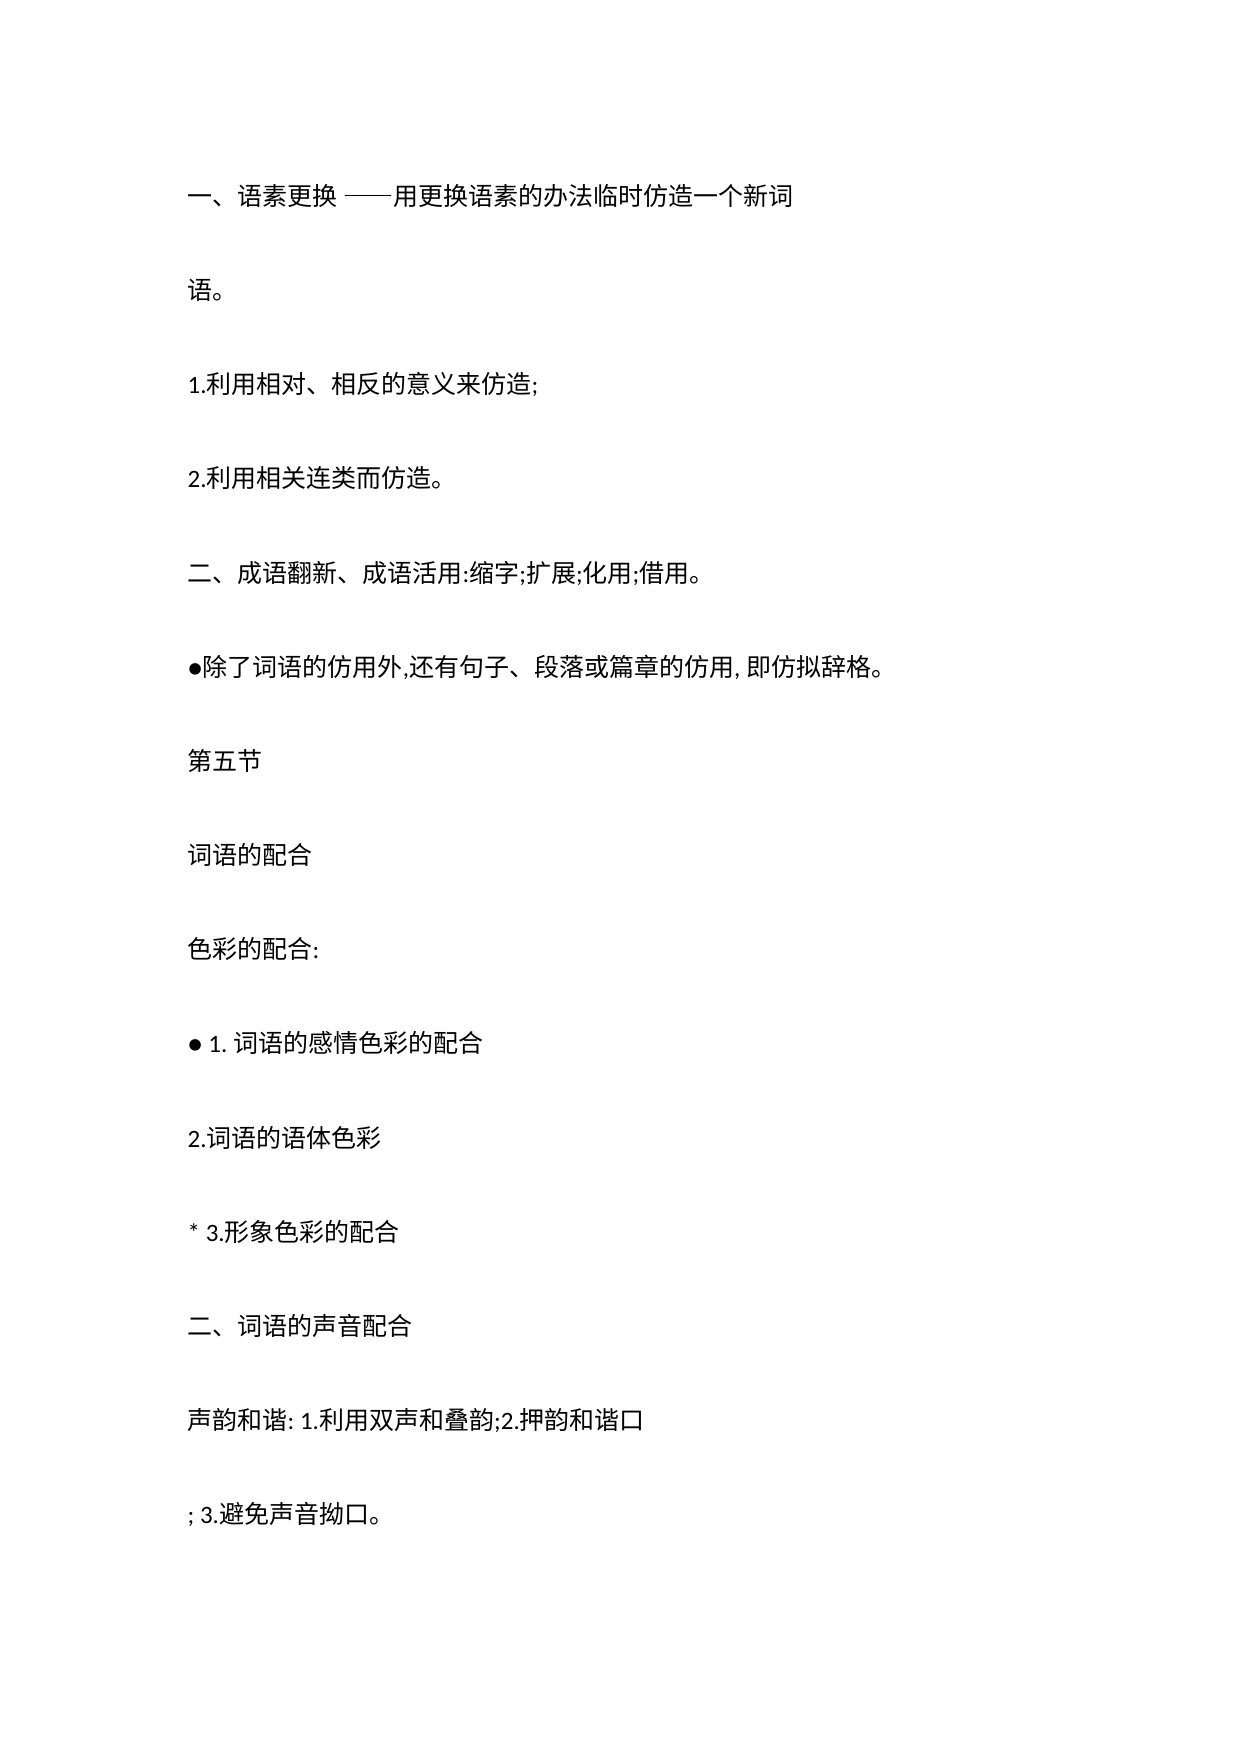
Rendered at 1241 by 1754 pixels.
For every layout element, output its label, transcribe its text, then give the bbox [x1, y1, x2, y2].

text * 3.形象色彩的配合 [187, 1198, 1053, 1263]
text ● 1. 词语的感情色彩的配合 [187, 1009, 1053, 1074]
text ●除了词语的仿用外,还有句子、段落或篇章的仿用, 即仿拟辞格。 [187, 633, 1053, 698]
text 2.利用相关连类而仿造。 [187, 444, 1053, 509]
text 语。 [187, 256, 1053, 321]
text ; 3.避免声音拗口。 [187, 1480, 1053, 1545]
text 色彩的配合: [187, 915, 1053, 980]
text 一、语素更换 ——用更换语素的办法临时仿造一个新词 [187, 162, 1053, 227]
text 二、词语的声音配合 [187, 1292, 1053, 1357]
text 二、成语翻新、成语活用:缩字;扩展;化用;借用。 [187, 539, 1053, 604]
text 2.词语的语体色彩 [187, 1104, 1053, 1169]
text 声韵和谐: 1.利用双声和叠韵;2.押韵和谐口 [187, 1386, 1053, 1451]
text 第五节 [187, 727, 1053, 792]
text 1.利用相对、相反的意义来仿造; [187, 350, 1053, 415]
text 词语的配合 [187, 821, 1053, 886]
